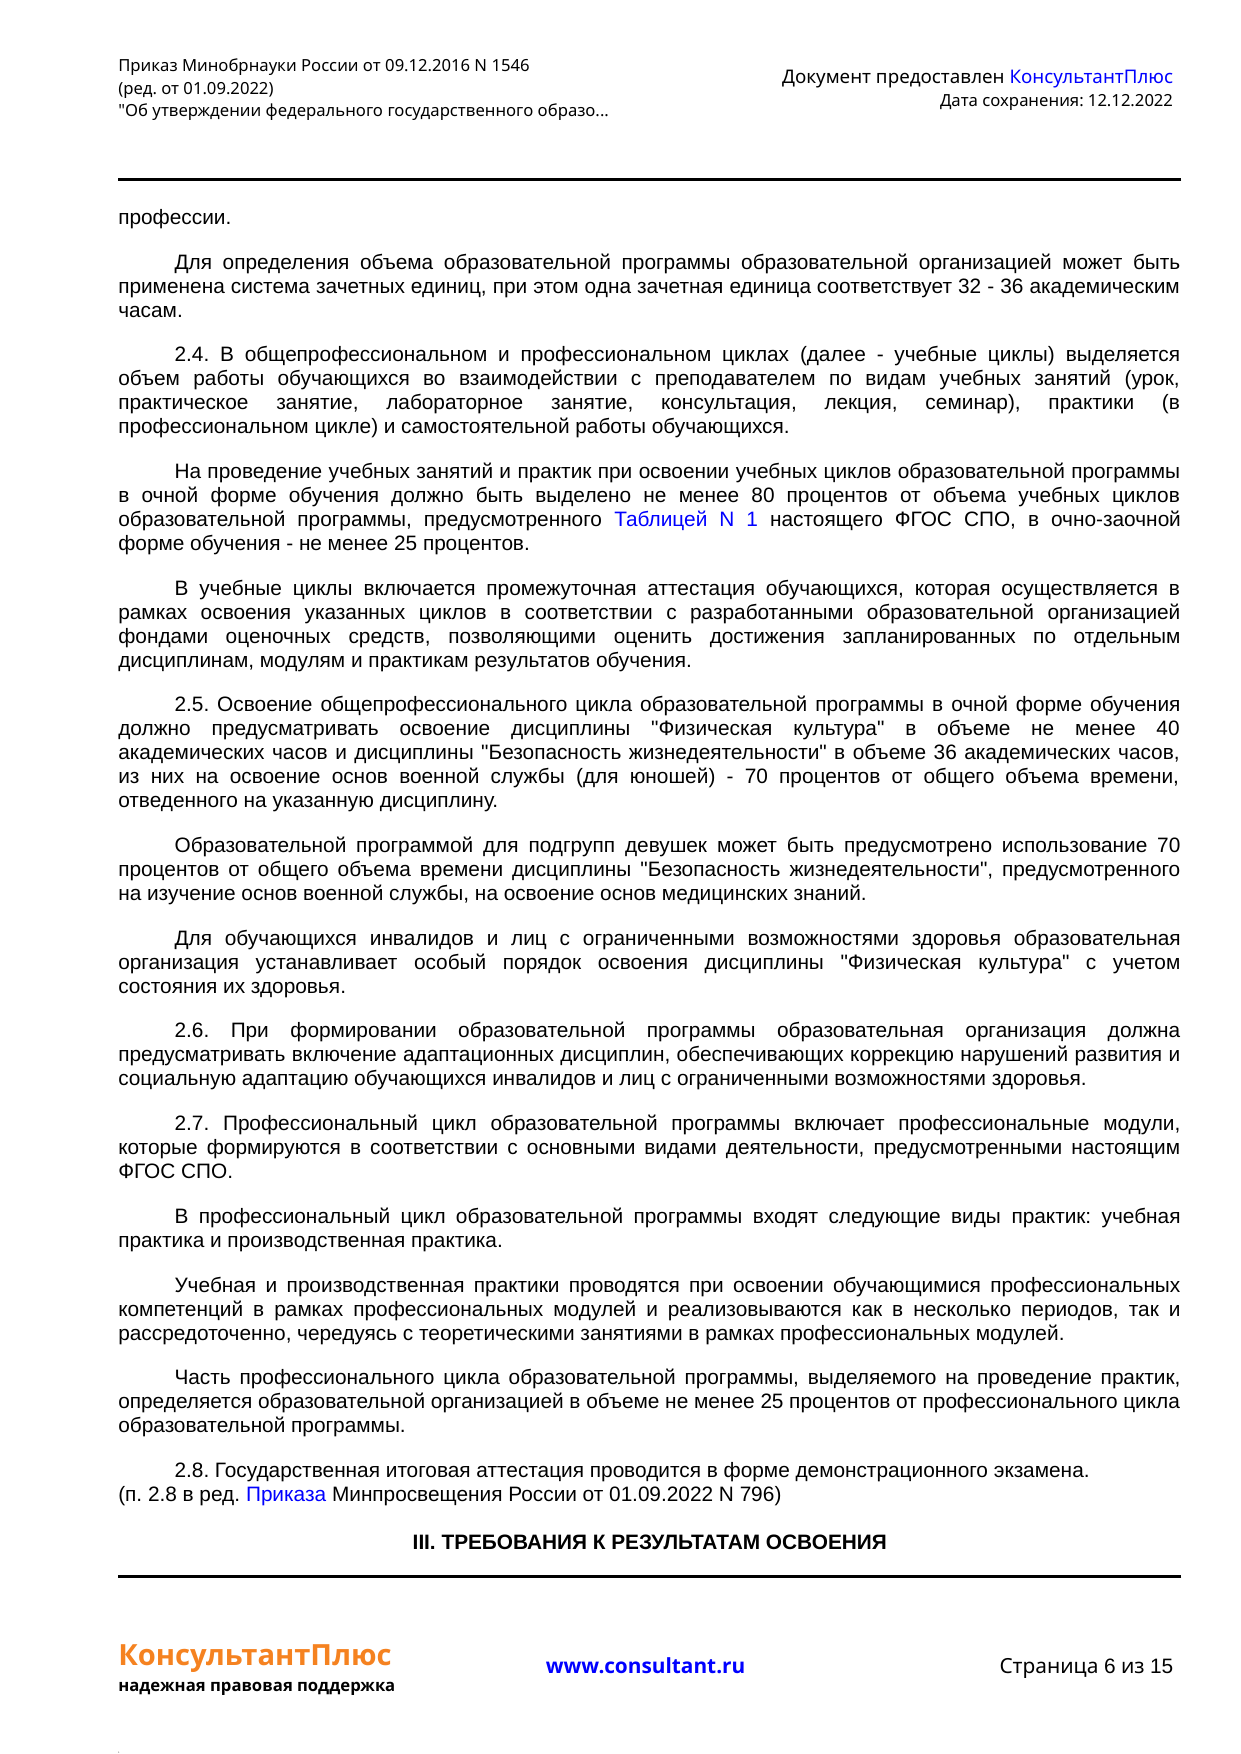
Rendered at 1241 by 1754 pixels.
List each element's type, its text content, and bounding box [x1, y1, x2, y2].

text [118, 205, 1181, 229]
text На проведение учебных занятий и практик при освоении учебных циклов образовательной программы в очной форме обучения должно быть выделено не менее 80 процентов от объема учебных циклов образовательной программы, предусмотренного Таблицей N 1 настоящего ФГОС СПО, в очно-заочной форме обучения - не менее 25 процентов. [118, 459, 1181, 555]
text Для обучающихся инвалидов и лиц с ограниченными возможностями здоровья образовательная организация устанавливает особый порядок освоения дисциплины "Физическая культура" с учетом состояния их здоровья. [118, 926, 1181, 997]
text Для определения объема образовательной программы образовательной организацией может быть применена система зачетных единиц, при этом одна зачетная единица соответствует 32 - 36 академическим часам. [118, 249, 1181, 321]
text В профессиональный цикл образовательной программы входят следующие виды практик: учебная практика и производственная практика. [118, 1204, 1181, 1252]
text Часть профессионального цикла образовательной программы, выделяемого на проведение практик, определяется образовательной организацией в объеме не менее 25 процентов от профессионального цикла образовательной программы. [118, 1365, 1181, 1437]
text 2.5. Освоение общепрофессионального цикла образовательной программы в очной форме обучения должно предусматривать освоение дисциплины "Физическая культура" в объеме не менее 40 академических часов и дисциплины "Безопасность жизнедеятельности" в объеме 36 академических часов, из них на освоение основ военной службы (для юношей) - 70 процентов от общего объема времени, отведенного на указанную дисциплину. [118, 692, 1181, 812]
text 2.8. Государственная итоговая аттестация проводится в форме демонстрационного экзамена. [118, 1458, 1181, 1482]
text 2.7. Профессиональный цикл образовательной программы включает профессиональные модули, которые формируются в соответствии с основными видами деятельности, предусмотренными настоящим ФГОС СПО. [118, 1111, 1181, 1183]
title III. ТРЕБОВАНИЯ К РЕЗУЛЬТАТАМ ОСВОЕНИЯ [118, 1530, 1181, 1554]
text 2.6. При формировании образовательной программы образовательная организация должна предусматривать включение адаптационных дисциплин, обеспечивающих коррекцию нарушений развития и социальную адаптацию обучающихся инвалидов и лиц с ограниченными возможностями здоровья. [118, 1018, 1181, 1090]
text (п. 2.8 в ред. Приказа Минпросвещения России от 01.09.2022 N 796) [118, 1482, 1181, 1506]
text Учебная и производственная практики проводятся при освоении обучающимися профессиональных компетенций в рамках профессиональных модулей и реализовываются как в несколько периодов, так и рассредоточенно, чередуясь с теоретическими занятиями в рамках профессиональных модулей. [118, 1272, 1181, 1344]
text Образовательной программой для подгрупп девушек может быть предусмотрено использование 70 процентов от общего объема времени дисциплины "Безопасность жизнедеятельности", предусмотренного на изучение основ военной службы, на освоение основ медицинских знаний. [118, 833, 1181, 905]
text 2.4. В общепрофессиональном и профессиональном циклах (далее - учебные циклы) выделяется объем работы обучающихся во взаимодействии с преподавателем по видам учебных занятий (урок, практическое занятие, лабораторное занятие, консультация, лекция, семинар), практики (в профессиональном цикле) и самостоятельной работы обучающихся. [118, 342, 1181, 438]
text В учебные циклы включается промежуточная аттестация обучающихся, которая осуществляется в рамках освоения указанных циклов в соответствии с разработанными образовательной организацией фондами оценочных средств, позволяющими оценить достижения запланированных по отдельным дисциплинам, модулям и практикам результатов обучения. [118, 576, 1181, 671]
